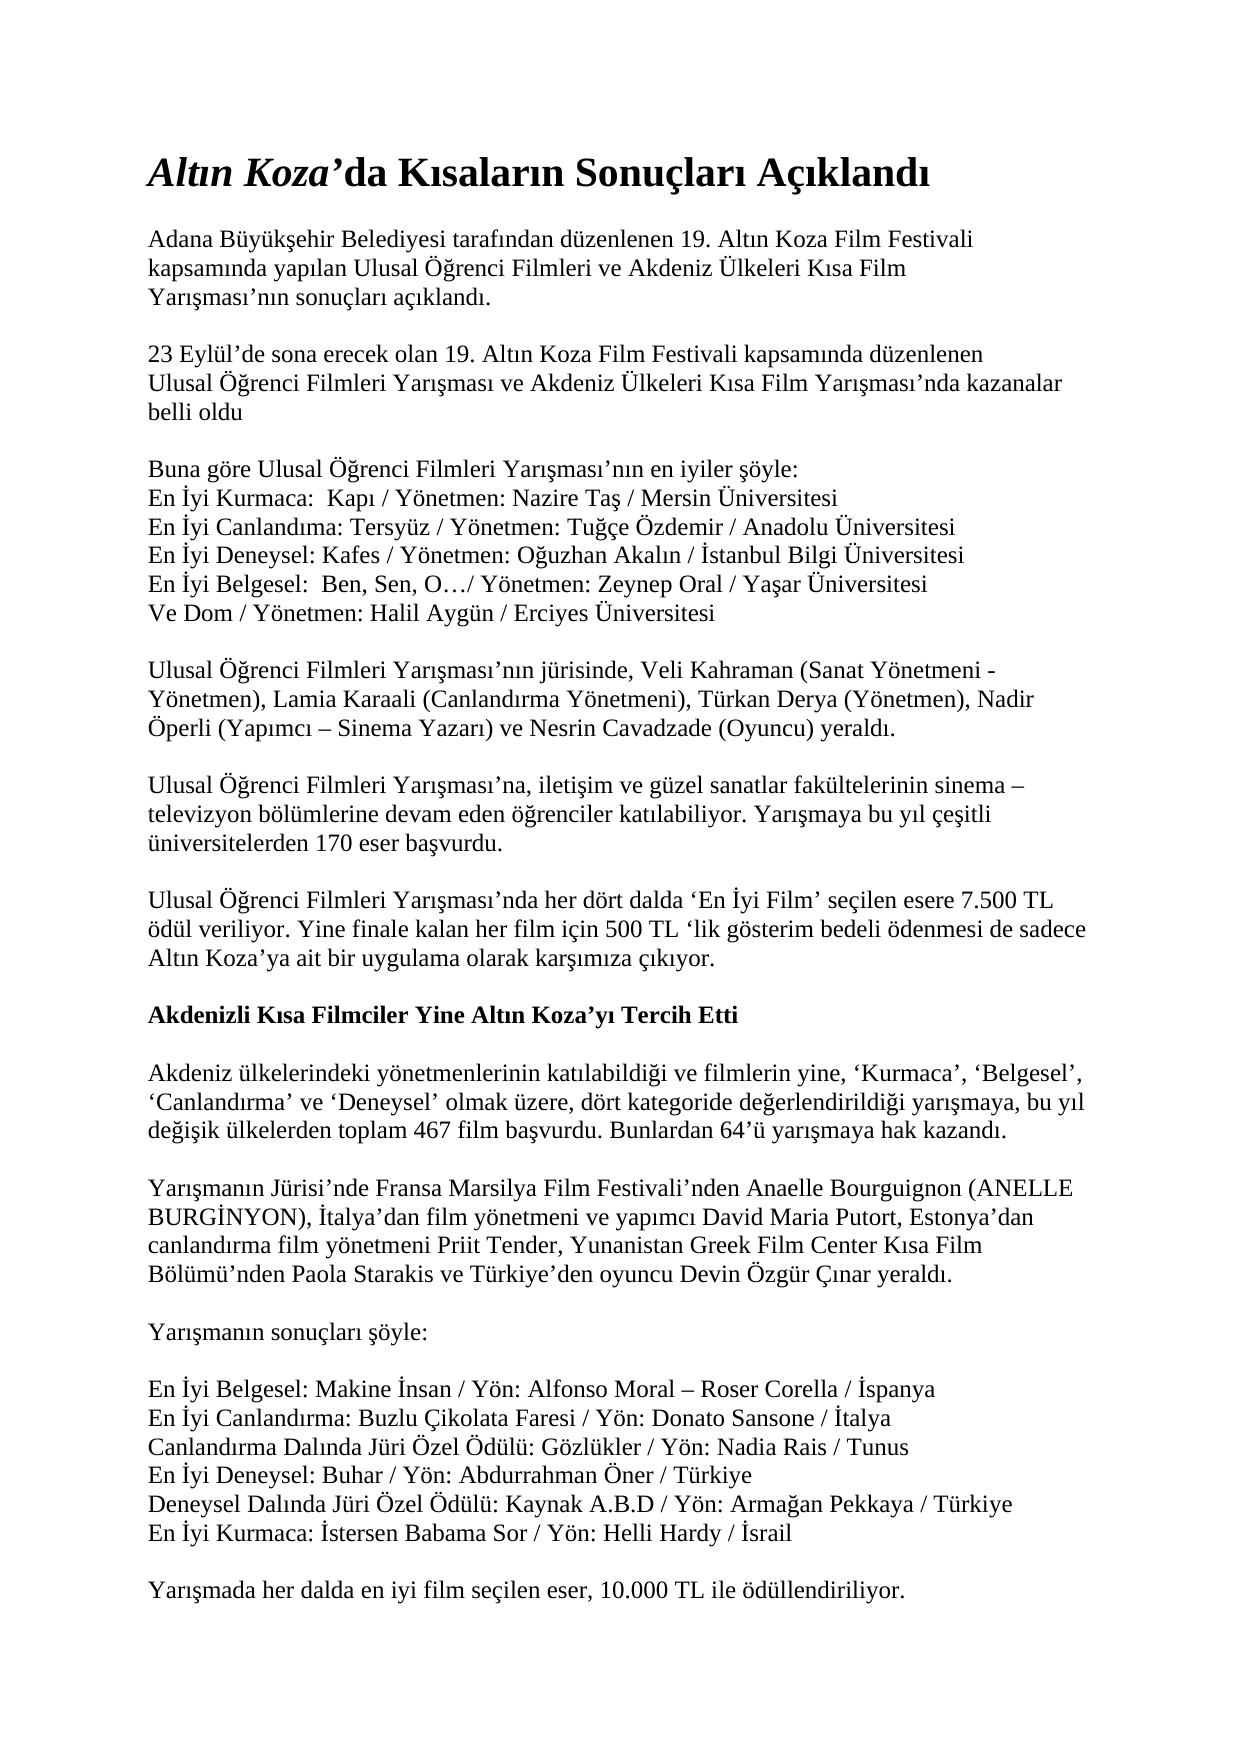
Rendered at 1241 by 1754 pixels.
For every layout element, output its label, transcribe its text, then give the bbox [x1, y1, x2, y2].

text Altın Koza’da Kısaların Sonuçları Açıklandı [148, 148, 1093, 196]
text Ulusal Öğrenci Filmleri Yarışması ve Akdeniz Ülkeleri Kısa Film Yarışması’nda kazanalar [148, 368, 1093, 397]
text En İyi Kurmaca: İstersen Babama Sor / Yön: Helli Hardy / İsrail [148, 1518, 1093, 1547]
text En İyi Belgesel: Ben, Sen, O…/ Yönetmen: Zeynep Oral / Yaşar Üniversitesi [148, 569, 1093, 598]
text Yarışmanın Jürisi’nde Fransa Marsilya Film Festivali’nden Anaelle Bourguignon (ANELLE BURGİNYON), İtalya’dan film yönetmeni ve yapımcı David Maria Putort, Estonya’dan canlandırma film yönetmeni Priit Tender, Yunanistan Greek Film Center Kısa Film Bölümü’nden Paola Starakis ve Türkiye’den oyuncu Devin Özgür Çınar yeraldı. [148, 1173, 1093, 1288]
text Akdeniz ülkelerindeki yönetmenlerinin katılabildiği ve filmlerin yine, ‘Kurmaca’, ‘Belgesel’, ‘Canlandırma’ ve ‘Deneysel’ olmak üzere, dört kategoride değerlendirildiği yarışmaya, bu yıl değişik ülkelerden toplam 467 film başvurdu. Bunlardan 64’ü yarışmaya hak kazandı. [148, 1058, 1093, 1144]
text Adana Büyükşehir Belediyesi tarafından düzenlenen 19. Altın Koza Film Festivali [148, 224, 1093, 253]
text En İyi Deneysel: Kafes / Yönetmen: Oğuzhan Akalın / İstanbul Bilgi Üniversitesi [148, 541, 1093, 569]
text En İyi Belgesel: Makine İnsan / Yön: Alfonso Moral – Roser Corella / İspanya [148, 1374, 1093, 1403]
text Akdenizli Kısa Filmciler Yine Altın Koza’yı Tercih Etti [148, 1001, 1093, 1029]
text Yarışması’nın sonuçları açıklandı. [148, 282, 1093, 311]
text Deneysel Dalında Jüri Özel Ödülü: Kaynak A.B.D / Yön: Armağan Pekkaya / Türkiye [148, 1489, 1093, 1518]
text Ulusal Öğrenci Filmleri Yarışması’na, iletişim ve güzel sanatlar fakültelerinin sinema – televizyon bölümlerine devam eden öğrenciler katılabiliyor. Yarışmaya bu yıl çeşitli üniversitelerden 170 eser başvurdu. [148, 771, 1093, 857]
text En İyi Kurmaca: Kapı / Yönetmen: Nazire Taş / Mersin Üniversitesi [148, 483, 1093, 512]
text Ve Dom / Yönetmen: Halil Aygün / Erciyes Üniversitesi [148, 598, 1093, 627]
text Canlandırma Dalında Jüri Özel Ödülü: Gözlükler / Yön: Nadia Rais / Tunus [148, 1432, 1093, 1461]
text En İyi Canlandırma: Buzlu Çikolata Faresi / Yön: Donato Sansone / İtalya [148, 1403, 1093, 1432]
text Ulusal Öğrenci Filmleri Yarışması’nda her dört dalda ‘En İyi Film’ seçilen esere 7.500 TL ödül veriliyor. Yine finale kalan her film için 500 TL ‘lik gösterim bedeli ödenmesi de sadece Altın Koza’ya ait bir uygulama olarak karşımıza çıkıyor. [148, 886, 1093, 972]
text Yarışmada her dalda en iyi film seçilen eser, 10.000 TL ile ödüllendiriliyor. [148, 1576, 1093, 1604]
text Ulusal Öğrenci Filmleri Yarışması’nın jürisinde, Veli Kahraman (Sanat Yönetmeni - Yönetmen), Lamia Karaali (Canlandırma Yönetmeni), Türkan Derya (Yönetmen), Nadir Öperli (Yapımcı – Sinema Yazarı) ve Nesrin Cavadzade (Oyuncu) yeraldı. [148, 656, 1093, 742]
text 23 Eylül’de sona erecek olan 19. Altın Koza Film Festivali kapsamında düzenlenen [148, 339, 1093, 368]
text kapsamında yapılan Ulusal Öğrenci Filmleri ve Akdeniz Ülkeleri Kısa Film [148, 253, 1093, 282]
text En İyi Canlandıma: Tersyüz / Yönetmen: Tuğçe Özdemir / Anadolu Üniversitesi [148, 512, 1093, 541]
text Yarışmanın sonuçları şöyle: [148, 1317, 1093, 1346]
text belli oldu [148, 397, 1093, 426]
text Buna göre Ulusal Öğrenci Filmleri Yarışması’nın en iyiler şöyle: [148, 454, 1093, 483]
text En İyi Deneysel: Buhar / Yön: Abdurrahman Öner / Türkiye [148, 1461, 1093, 1489]
